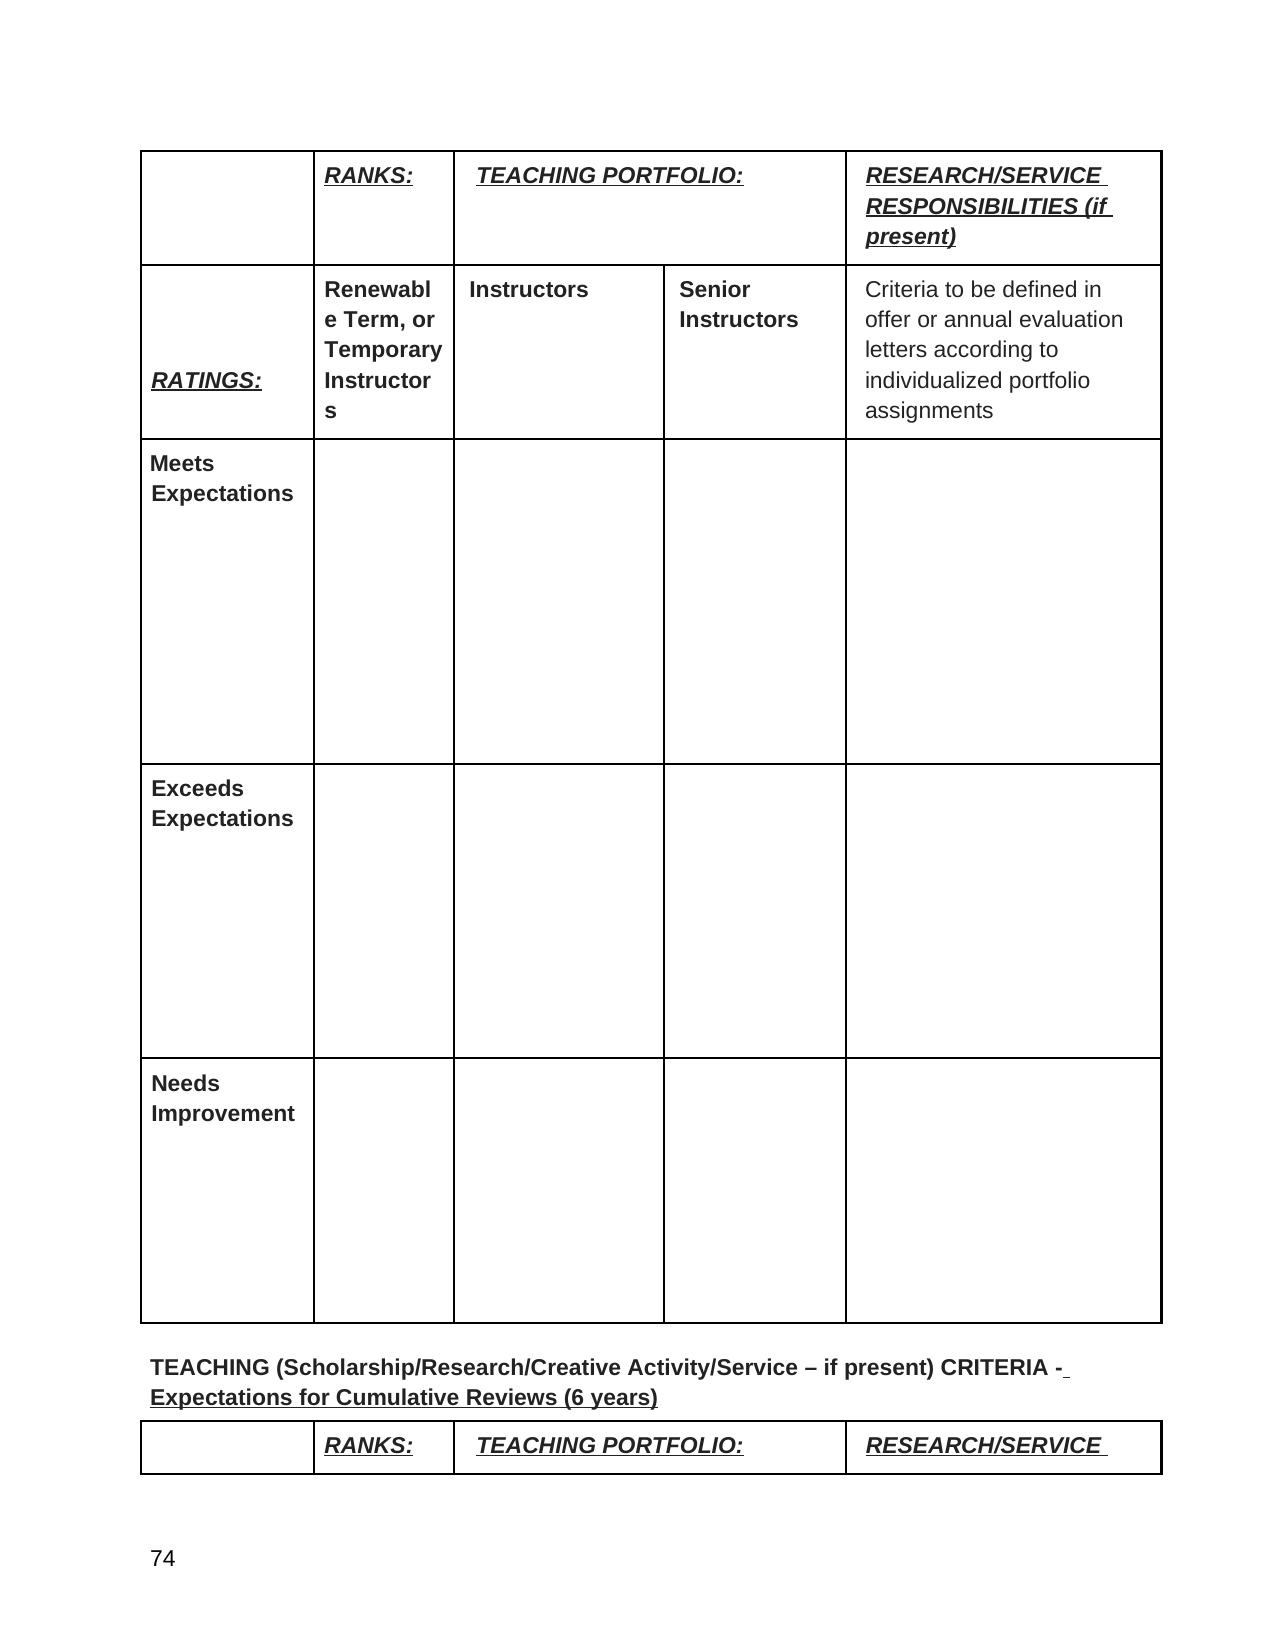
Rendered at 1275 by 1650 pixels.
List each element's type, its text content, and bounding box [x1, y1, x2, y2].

table_cell Criteria to be defined in offer or annual evaluation letters according to individualized portfolio assignments [847, 266, 1160, 437]
table_header TEACHING PORTFOLIO: [455, 152, 845, 263]
table_cell [315, 440, 453, 762]
table_cell Renewable Term, or Temporary Instructors [315, 266, 453, 437]
table_cell Instructors [455, 266, 663, 437]
table_cell [315, 765, 453, 1057]
table_cell [847, 765, 1160, 1057]
table_cell [665, 765, 845, 1057]
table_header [847, 1422, 1160, 1473]
table_cell Meets Expectations [142, 440, 313, 762]
table_cell Exceeds Expectations [142, 765, 313, 1057]
table_cell [847, 440, 1160, 762]
text TEACHING (Scholarship/Research/Creative Activity/Service – if present) CRITERIA - Expectations for Cumulative Reviews (6 years) [150, 1354, 1125, 1411]
table_cell [455, 765, 663, 1057]
table_cell [847, 1059, 1160, 1322]
table_header RANKS: [315, 1422, 453, 1473]
table_header RESEARCH/SERVICE RESPONSIBILITIES (if present) [847, 152, 1160, 263]
table_header [142, 152, 313, 263]
table_cell Senior Instructors [665, 266, 845, 437]
table_cell Needs Improvement [142, 1059, 313, 1322]
table_cell [315, 1059, 453, 1322]
table_cell [665, 440, 845, 762]
table_header [142, 1422, 313, 1473]
table_cell RATINGS: [142, 266, 313, 437]
table_cell [455, 440, 663, 762]
table_header RANKS: [315, 152, 453, 263]
table_header TEACHING PORTFOLIO: [455, 1422, 845, 1473]
table_cell [665, 1059, 845, 1322]
table_cell [455, 1059, 663, 1322]
